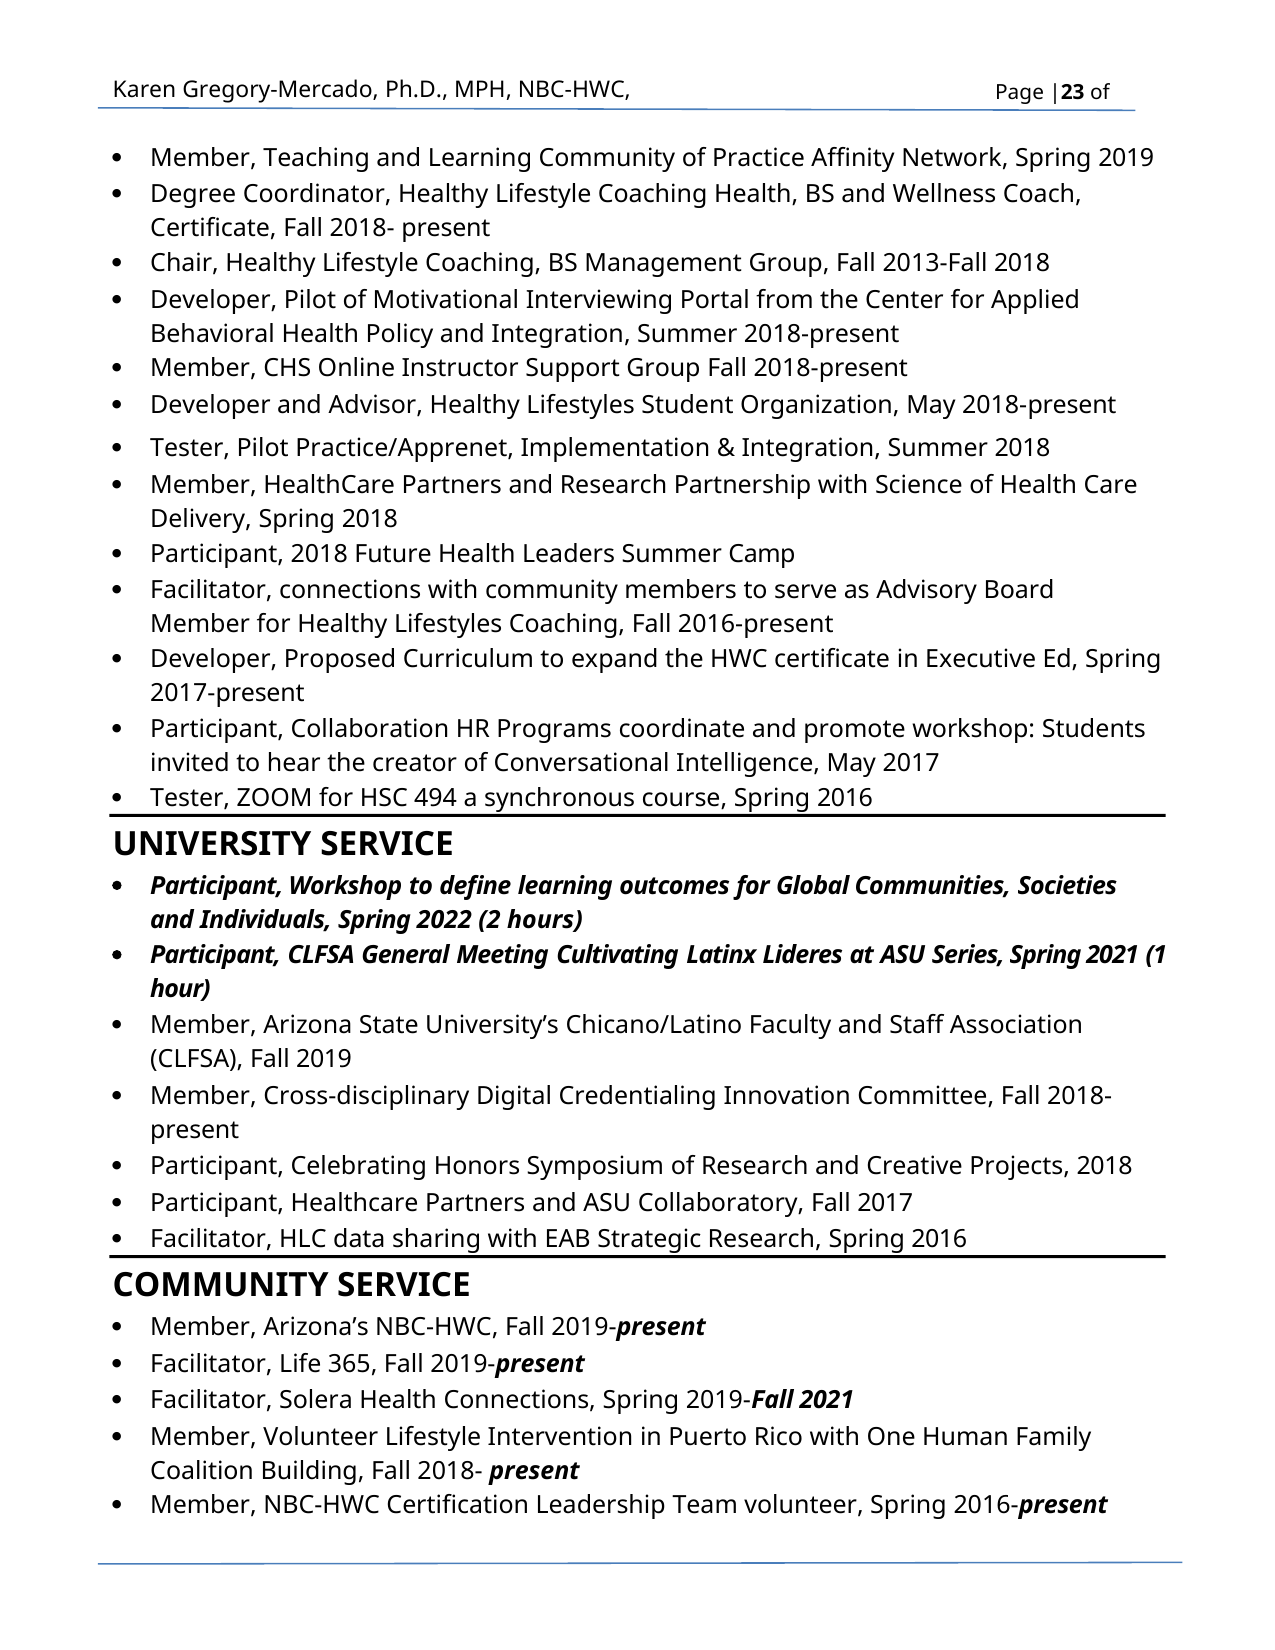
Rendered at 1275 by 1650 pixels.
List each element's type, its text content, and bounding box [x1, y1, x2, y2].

list Developer, Pilot of Motivational Interviewing Portal from the Center for Applied Behavioral Health Policy and Integration, Summer 2018-present [112, 281, 1132, 349]
list Tester, Pilot Practice/Apprenet, Implementation & Integration, Summer 2018 [112, 430, 1177, 464]
list Member, HealthCare Partners and Research Partnership with Science of Health Care Delivery, Spring 2018 [112, 466, 1156, 534]
list Developer and Advisor, Healthy Lifestyles Student Organization, May 2018-present [112, 386, 1177, 420]
list Member, Arizona’s NBC-HWC, Fall 2019-present [112, 1309, 1177, 1343]
list Participant, Celebrating Honors Symposium of Research and Creative Projects, 2018 [112, 1148, 1177, 1182]
list Participant, Workshop to define learning outcomes for Global Communities, Societies and Individuals, Spring 2022 (2 hours) [112, 867, 1131, 935]
subtitle COMMUNITY SERVICE [112, 1257, 1177, 1306]
list Participant, CLFSA General Meeting Cultivating Latinx Lideres at ASU Series, Spring 2021 (1 hour) [112, 937, 1177, 1005]
list Member, Cross-disciplinary Digital Credentialing Innovation Committee, Fall 2018-present [112, 1077, 1177, 1146]
list Facilitator, HLC data sharing with EAB Strategic Research, Spring 2016 [112, 1221, 1177, 1255]
list Facilitator, connections with community members to serve as Advisory Board Member for Healthy Lifestyles Coaching, Fall 2016-present [112, 572, 1134, 640]
list Developer, Proposed Curriculum to expand the HWC certificate in Executive Ed, Spring 2017-present [112, 640, 1177, 708]
list Facilitator, Life 365, Fall 2019-present [112, 1345, 1177, 1379]
subtitle UNIVERSITY SERVICE [112, 816, 1177, 865]
list Member, Volunteer Lifestyle Intervention in Puerto Rico with One Human Family Coalition Building, Fall 2018- present [112, 1418, 1146, 1486]
list Chair, Healthy Lifestyle Coaching, BS Management Group, Fall 2013-Fall 2018 [112, 245, 1177, 279]
list Participant, 2018 Future Health Leaders Summer Camp [112, 535, 1177, 569]
list Member, Arizona State University’s Chicano/Latino Faculty and Staff Association (CLFSA), Fall 2019 [112, 1007, 1177, 1075]
list Tester, ZOOM for HSC 494 a synchronous course, Spring 2016 [112, 780, 1177, 814]
list Facilitator, Solera Health Connections, Spring 2019-Fall 2021 [112, 1382, 1177, 1416]
list Participant, Healthcare Partners and ASU Collaboratory, Fall 2017 [112, 1184, 1177, 1218]
list Member, CHS Online Instructor Support Group Fall 2018-present [112, 350, 1177, 384]
list Degree Coordinator, Healthy Lifestyle Coaching Health, BS and Wellness Coach, Certificate, Fall 2018- present [112, 176, 1162, 244]
list Participant, Collaboration HR Programs coordinate and promote workshop: Students invited to hear the creator of Conversational Intelligence, May 2017 [112, 711, 1150, 779]
list Member, NBC-HWC Certification Leadership Team volunteer, Spring 2016-present [112, 1487, 1177, 1521]
list Member, Teaching and Learning Community of Practice Affinity Network, Spring 2019 [112, 139, 1177, 174]
